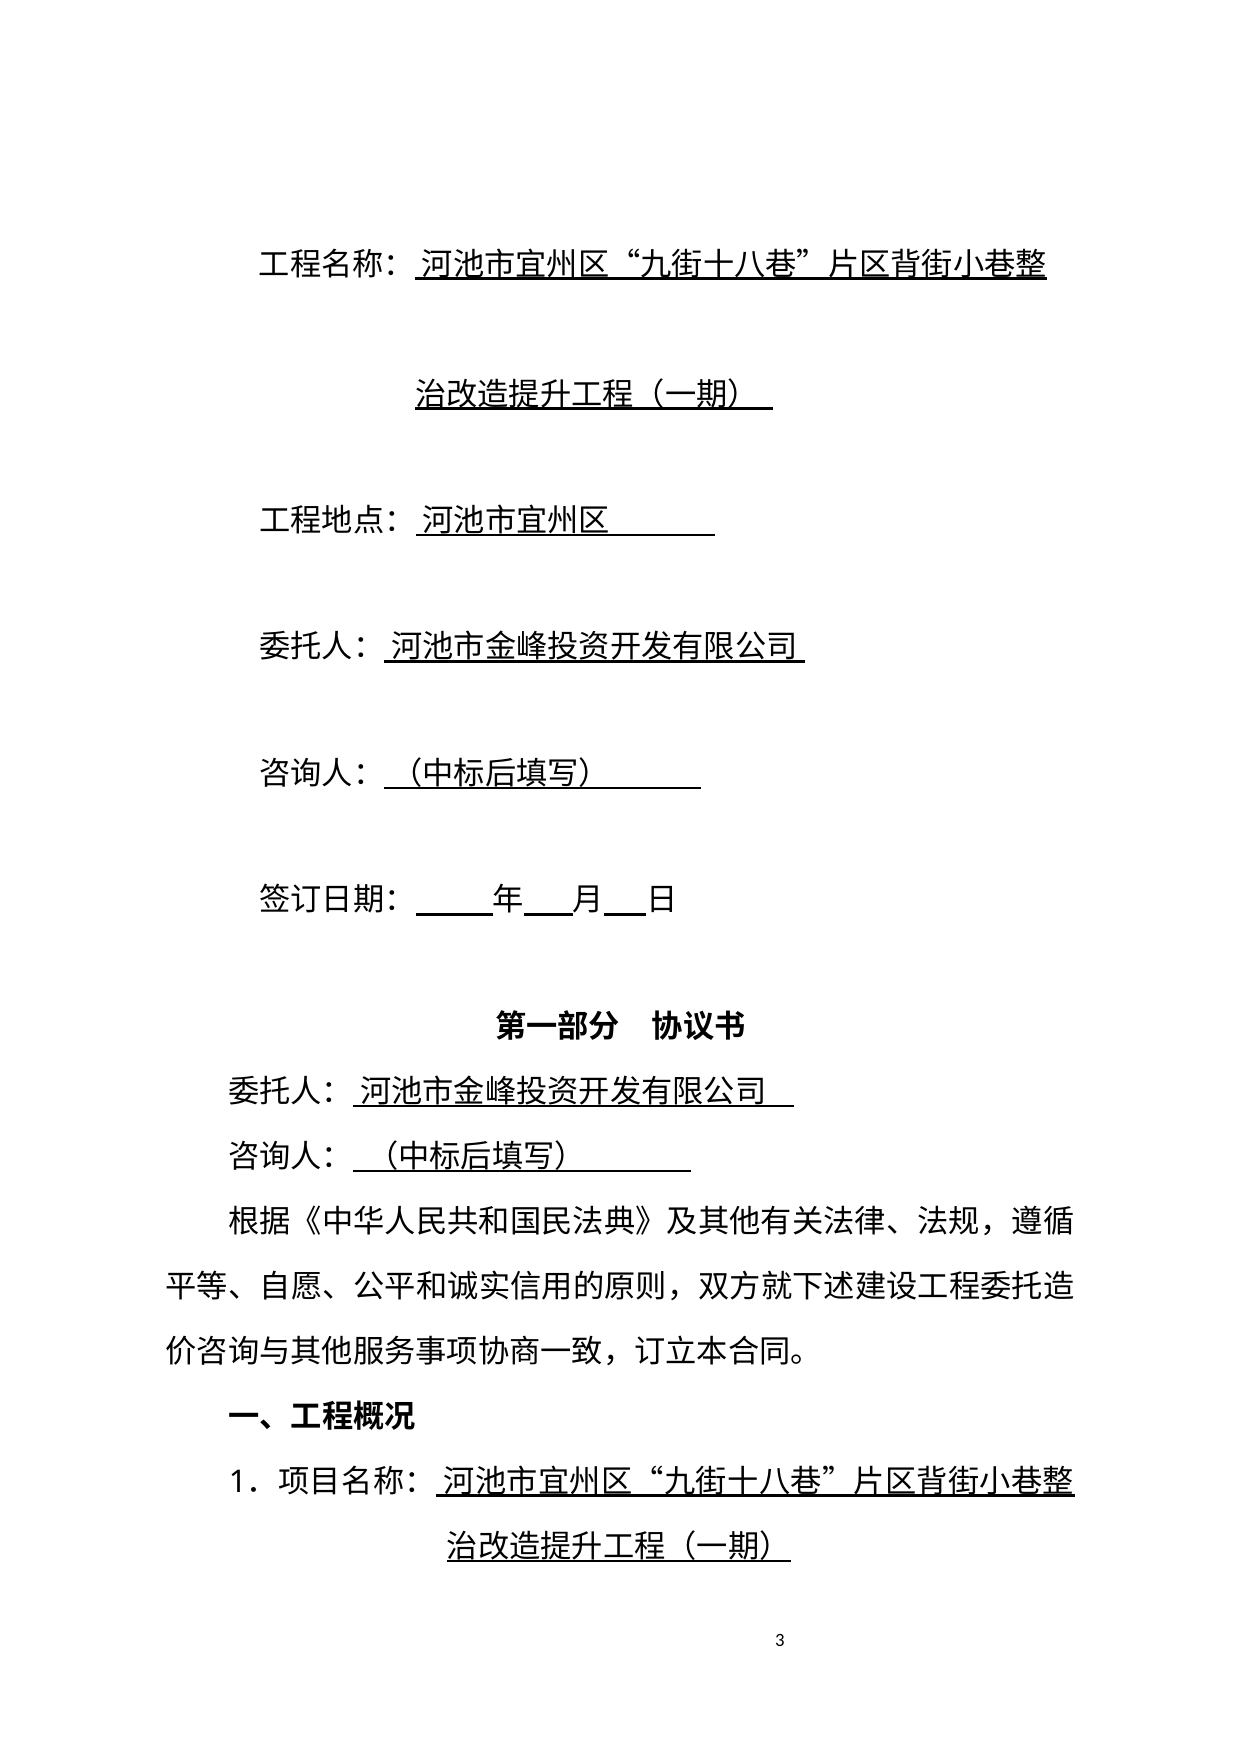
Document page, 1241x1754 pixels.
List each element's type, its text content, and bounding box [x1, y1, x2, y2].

text 根据《中华人民共和国民法典》及其他有关法律、法规，遵循平等、自愿、公平和诚实信用的原则，双方就下述建设工程委托造价咨询与其他服务事项协商一致，订立本合同。 [165, 1186, 1075, 1381]
text 委托人： 河池市金峰投资开发有限公司 [165, 612, 1075, 677]
text 工程名称： 河池市宜州区“九街十八巷”片区背街小巷整治改造提升工程（一期） [258, 229, 1075, 424]
text 1．项目名称： 河池市宜州区“九街十八巷”片区背街小巷整治改造提升工程（一期） [165, 1446, 1075, 1576]
text 咨询人： （中标后填写） [165, 1121, 1075, 1186]
text 咨询人： （中标后填写） [165, 738, 1075, 803]
text 委托人： 河池市金峰投资开发有限公司 [165, 1056, 1075, 1121]
text 一、工程概况 [165, 1381, 1075, 1446]
text 工程地点： 河池市宜州区 [165, 485, 1075, 550]
text 签订日期： 年 月 日 [165, 864, 1075, 929]
text 第一部分 协议书 [165, 991, 1075, 1056]
